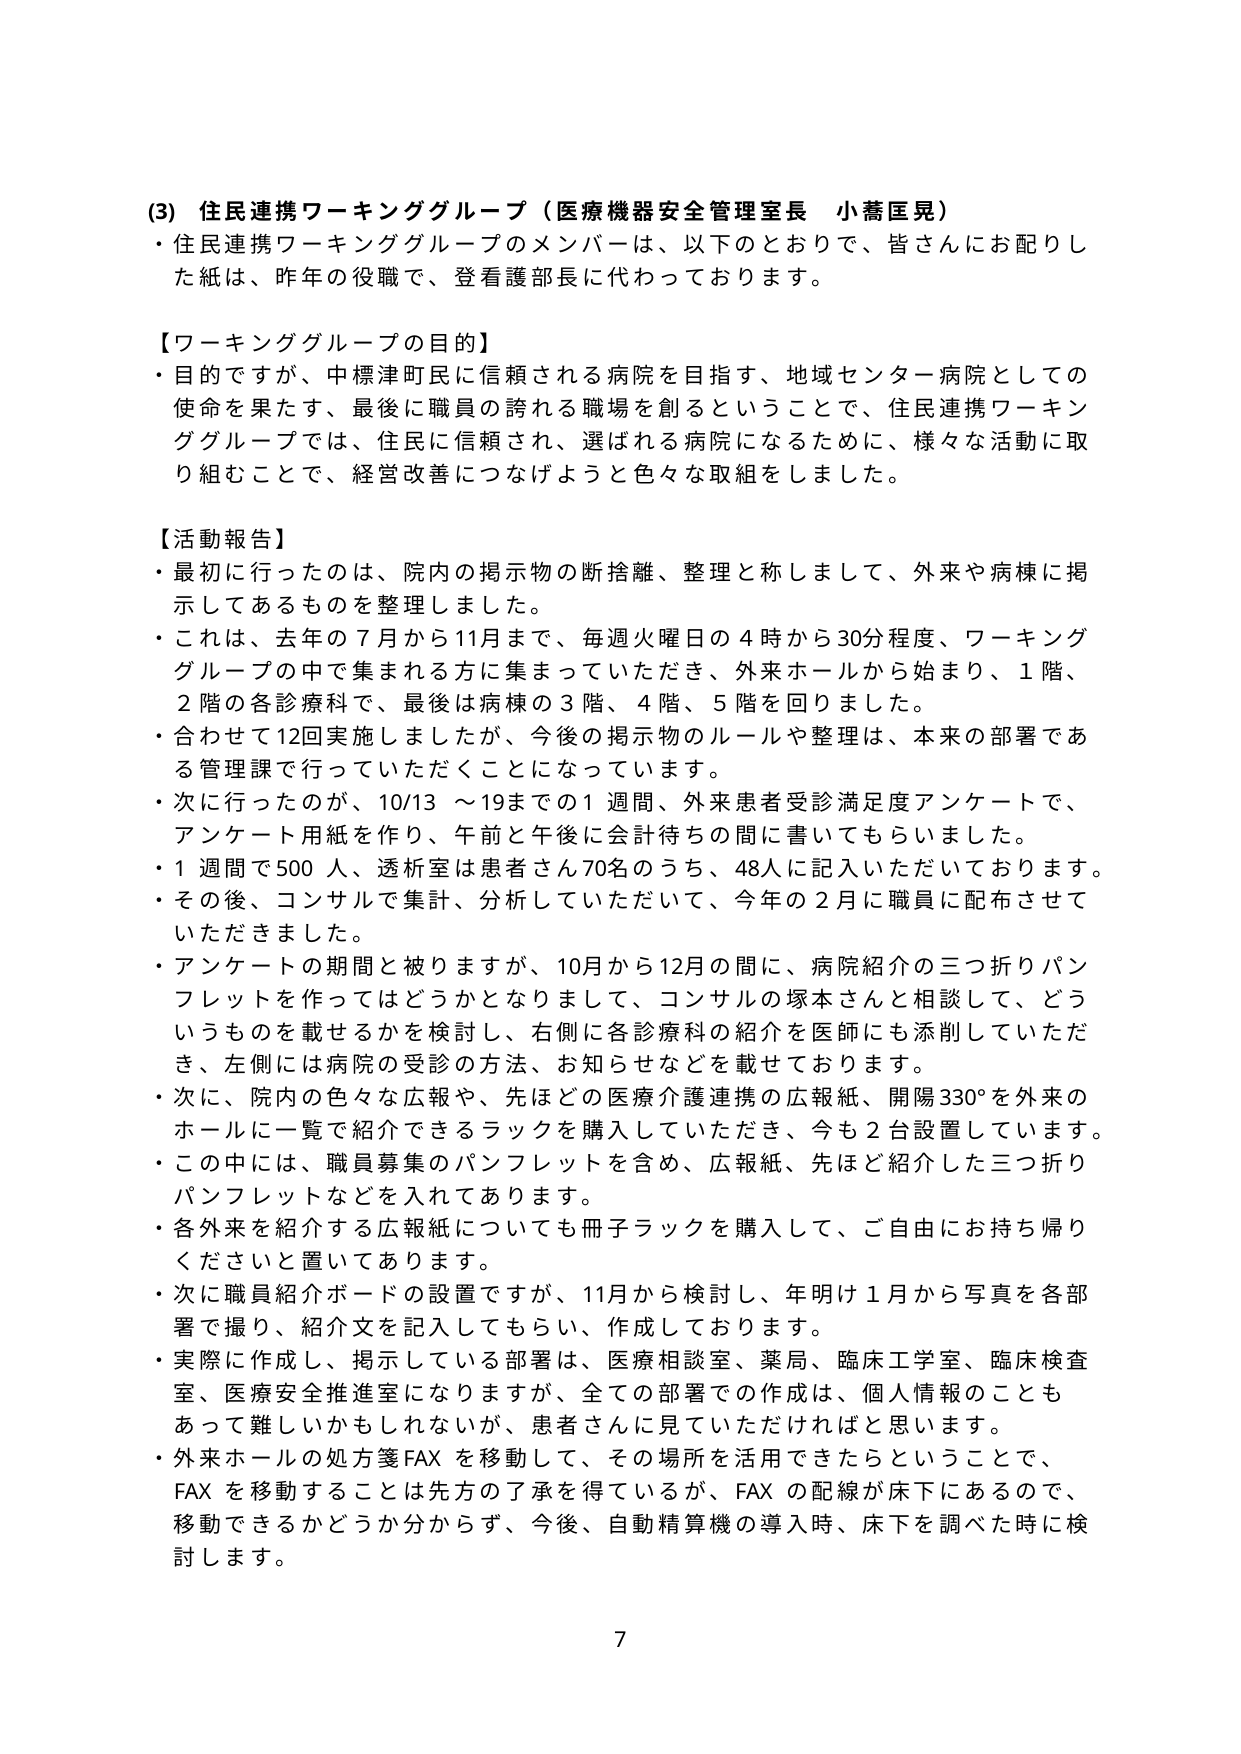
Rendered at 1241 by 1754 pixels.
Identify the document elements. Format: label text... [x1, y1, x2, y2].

text ・各外来を紹介する広報紙についても冊子ラックを購入して、ご自由にお持ち帰りくださいと置いてあります。 [148, 1211, 1092, 1277]
text ・住民連携ワーキンググループのメンバーは、以下のとおりで、皆さんにお配りした紙は、昨年の役職で、登看護部長に代わっております。 [148, 227, 1092, 292]
text ・最初に行ったのは、院内の掲示物の断捨離、整理と称しまして、外来や病棟に掲示してあるものを整理しました。 [148, 555, 1092, 620]
text ・1週間で500人、透析室は患者さん70名のうち、48人に記入いただいております。 [148, 850, 1092, 883]
text 【活動報告】 [148, 522, 1092, 555]
text ・この中には、職員募集のパンフレットを含め、広報紙、先ほど紹介した三つ折りパンフレットなどを入れてあります。 [148, 1145, 1092, 1211]
text 【ワーキンググループの目的】 [148, 325, 1092, 358]
text ・外来ホールの処方箋FAXを移動して、その場所を活用できたらということで、FAXを移動することは先方の了承を得ているが、FAXの配線が床下にあるので、移動できるかどうか分からず、今後、自動精算機の導入時、床下を調べた時に検討します。 [148, 1441, 1092, 1572]
text ・アンケートの期間と被りますが、10月から12月の間に、病院紹介の三つ折りパンフレットを作ってはどうかとなりまして、コンサルの塚本さんと相談して、どういうものを載せるかを検討し、右側に各診療科の紹介を医師にも添削していただき、左側には病院の受診の方法、お知らせなどを載せております。 [148, 948, 1092, 1080]
text (3) 住民連携ワーキンググループ（医療機器安全管理室長 小蕎匡晃） [148, 194, 1092, 227]
text ・これは、去年の７月から11月まで、毎週火曜日の４時から30分程度、ワーキンググループの中で集まれる方に集まっていただき、外来ホールから始まり、１階、２階の各診療科で、最後は病棟の３階、４階、５階を回りました。 [148, 620, 1092, 719]
text ・実際に作成し、掲示している部署は、医療相談室、薬局、臨床工学室、臨床検査室、医療安全推進室になりますが、全ての部署での作成は、個人情報のこともあって難しいかもしれないが、患者さんに見ていただければと思います。 [148, 1342, 1092, 1441]
text ・目的ですが、中標津町民に信頼される病院を目指す、地域センター病院としての使命を果たす、最後に職員の誇れる職場を創るということで、住民連携ワーキンググループでは、住民に信頼され、選ばれる病院になるために、様々な活動に取り組むことで、経営改善につなげようと色々な取組をしました。 [148, 358, 1092, 489]
text ・次に行ったのが、10/13～19までの1週間、外来患者受診満足度アンケートで、アンケート用紙を作り、午前と午後に会計待ちの間に書いてもらいました。 [148, 784, 1092, 850]
text ・次に、院内の色々な広報や、先ほどの医療介護連携の広報紙、開陽330°を外来のホールに一覧で紹介できるラックを購入していただき、今も２台設置しています。 [148, 1080, 1092, 1145]
text ・次に職員紹介ボードの設置ですが、11月から検討し、年明け１月から写真を各部署で撮り、紹介文を記入してもらい、作成しております。 [148, 1277, 1092, 1342]
text ・合わせて12回実施しましたが、今後の掲示物のルールや整理は、本来の部署である管理課で行っていただくことになっています。 [148, 719, 1092, 784]
text ・その後、コンサルで集計、分析していただいて、今年の２月に職員に配布させていただきました。 [148, 883, 1092, 948]
